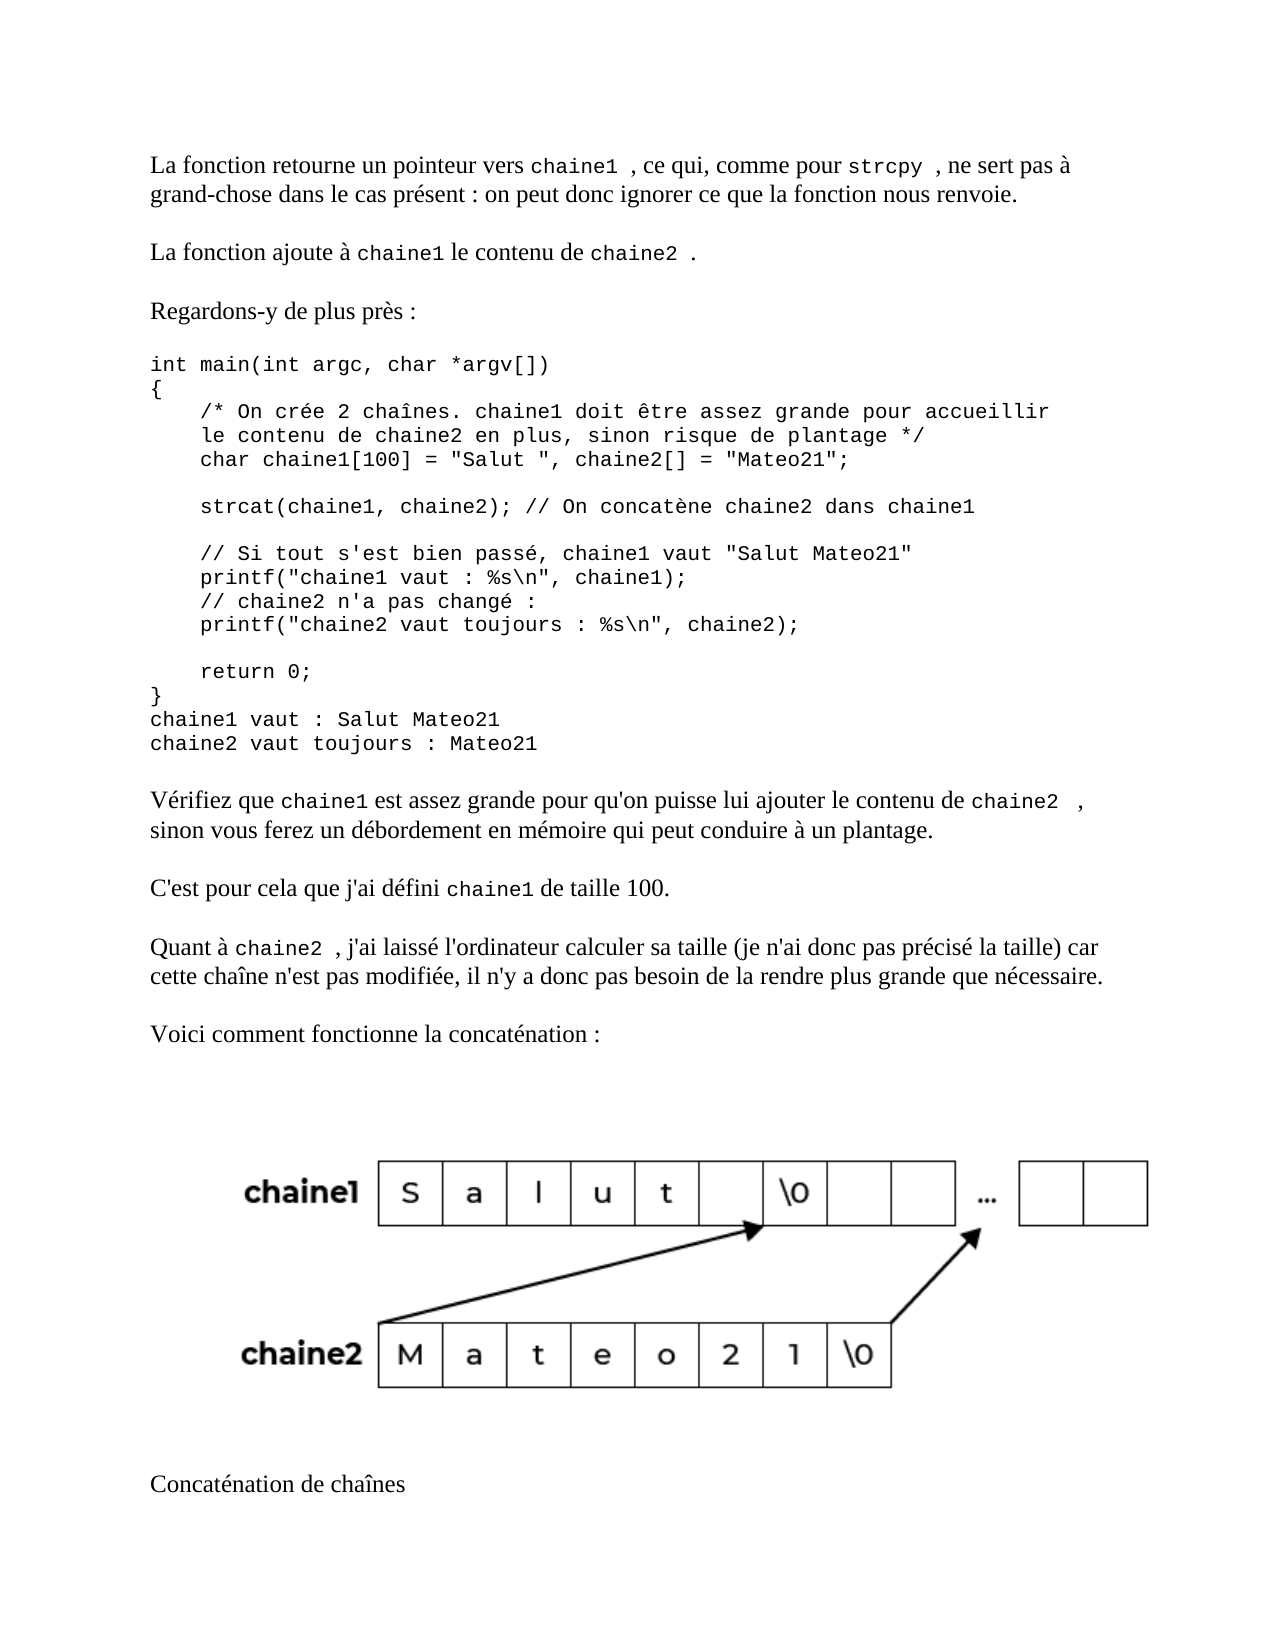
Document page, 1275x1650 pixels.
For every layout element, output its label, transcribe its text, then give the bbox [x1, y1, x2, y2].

text return 0; [150, 662, 1125, 685]
text Quant à chaine2 , j'ai laissé l'ordinateur calculer sa taille (je n'ai donc pas précisé la taille) car cette chaîne n'est pas modifiée, il n'y a donc pas besoin de la rendre plus grande que nécessaire. [150, 932, 1125, 990]
text le contenu de chaine2 en plus, sinon risque de plantage */ [150, 425, 1125, 449]
text int main(int argc, char *argv[]) [150, 354, 1125, 378]
text La fonction retourne un pointeur vers chaine1 , ce qui, comme pour strcpy , ne sert pas à grand-chose dans le cas présent : on peut donc ignorer ce que la fonction nous renvoie. [150, 150, 1125, 208]
picture [150, 1077, 1236, 1470]
text char chaine1[100] = "Salut ", chaine2[] = "Mateo21"; [150, 449, 1125, 472]
text Regardons-y de plus près : [150, 296, 1125, 325]
text chaine2 vaut toujours : Mateo21 [150, 732, 1125, 756]
text } [150, 685, 1125, 709]
text // Si tout s'est bien passé, chaine1 vaut "Salut Mateo21" [150, 543, 1125, 567]
text chaine1 vaut : Salut Mateo21 [150, 709, 1125, 732]
text La fonction ajoute à chaine1 le contenu de chaine2 . [150, 237, 1125, 267]
text printf("chaine2 vaut toujours : %s\n", chaine2); [150, 614, 1125, 638]
text Concaténation de chaînes [150, 1470, 1125, 1498]
text /* On crée 2 chaînes. chaine1 doit être assez grande pour accueillir [150, 401, 1125, 425]
text Vérifiez que chaine1 est assez grande pour qu'on puisse lui ajouter le contenu de chaine2 , sinon vous ferez un débordement en mémoire qui peut conduire à un plantage. [150, 785, 1125, 844]
text C'est pour cela que j'ai défini chaine1 de taille 100. [150, 873, 1125, 902]
text // chaine2 n'a pas changé : [150, 591, 1125, 614]
text { [150, 378, 1125, 401]
text printf("chaine1 vaut : %s\n", chaine1); [150, 567, 1125, 591]
text Voici comment fonctionne la concaténation : [150, 1019, 1125, 1048]
text strcat(chaine1, chaine2); // On concatène chaine2 dans chaine1 [150, 496, 1125, 520]
